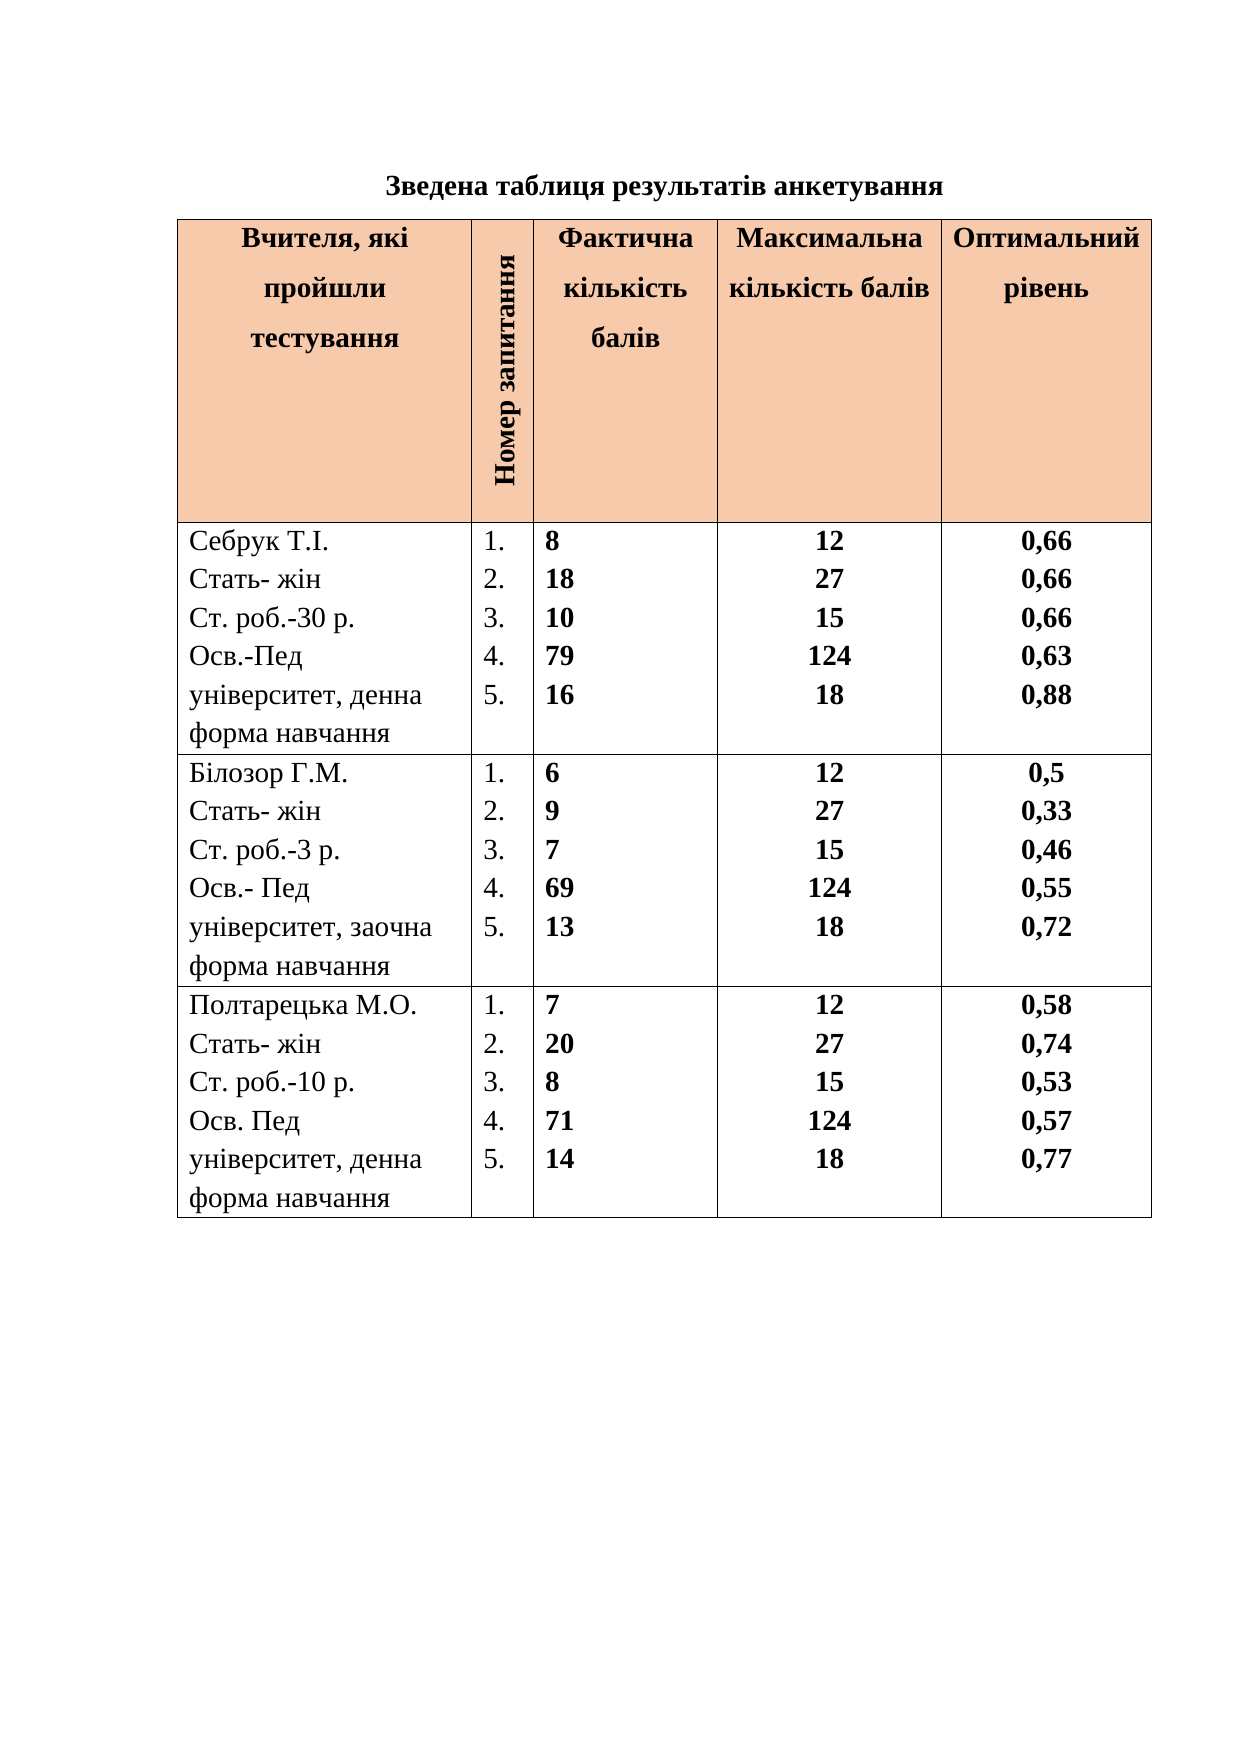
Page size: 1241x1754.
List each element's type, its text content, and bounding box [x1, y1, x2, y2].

table_header Максимальна кількість балів [718, 220, 941, 522]
table_cell 12 27 15 124 18 [718, 523, 941, 754]
table_cell 12 27 15 124 18 [718, 987, 941, 1217]
table_header Вчителя, які пройшли тестування [178, 220, 471, 522]
table_header Фактична кількість балів [534, 220, 717, 522]
table_cell 0,58 0,74 0,53 0,57 0,77 [942, 987, 1151, 1217]
table_header Оптимальний рівень [942, 220, 1151, 522]
table_cell 6 9 7 69 13 [534, 755, 717, 986]
table_cell 0,66 0,66 0,66 0,63 0,88 [942, 523, 1151, 754]
table_cell Полтарецька М.О. Стать- жін Ст. роб.-10 р. Осв. Пед університет, денна форма навчання [178, 987, 471, 1217]
table_cell 0,5 0,33 0,46 0,55 0,72 [942, 755, 1151, 986]
table_cell 1. 2. 3. 4. 5. [472, 987, 533, 1217]
table_cell 1. 2. 3. 4. 5. [472, 755, 533, 986]
table_header Номер запитання [472, 220, 533, 522]
text Зведена таблиця результатів анкетування [177, 168, 1152, 202]
table_cell 1. 2. 3. 4. 5. [472, 523, 533, 754]
table_cell Себрук Т.І. Стать- жін Ст. роб.-30 р. Осв.-Пед університет, денна форма навчання [178, 523, 471, 754]
table_cell 8 18 10 79 16 [534, 523, 717, 754]
table_cell 7 20 8 71 14 [534, 987, 717, 1217]
table_cell Білозор Г.М. Стать- жін Ст. роб.-3 р. Осв.- Пед університет, заочна форма навчання [178, 755, 471, 986]
table_cell 12 27 15 124 18 [718, 755, 941, 986]
